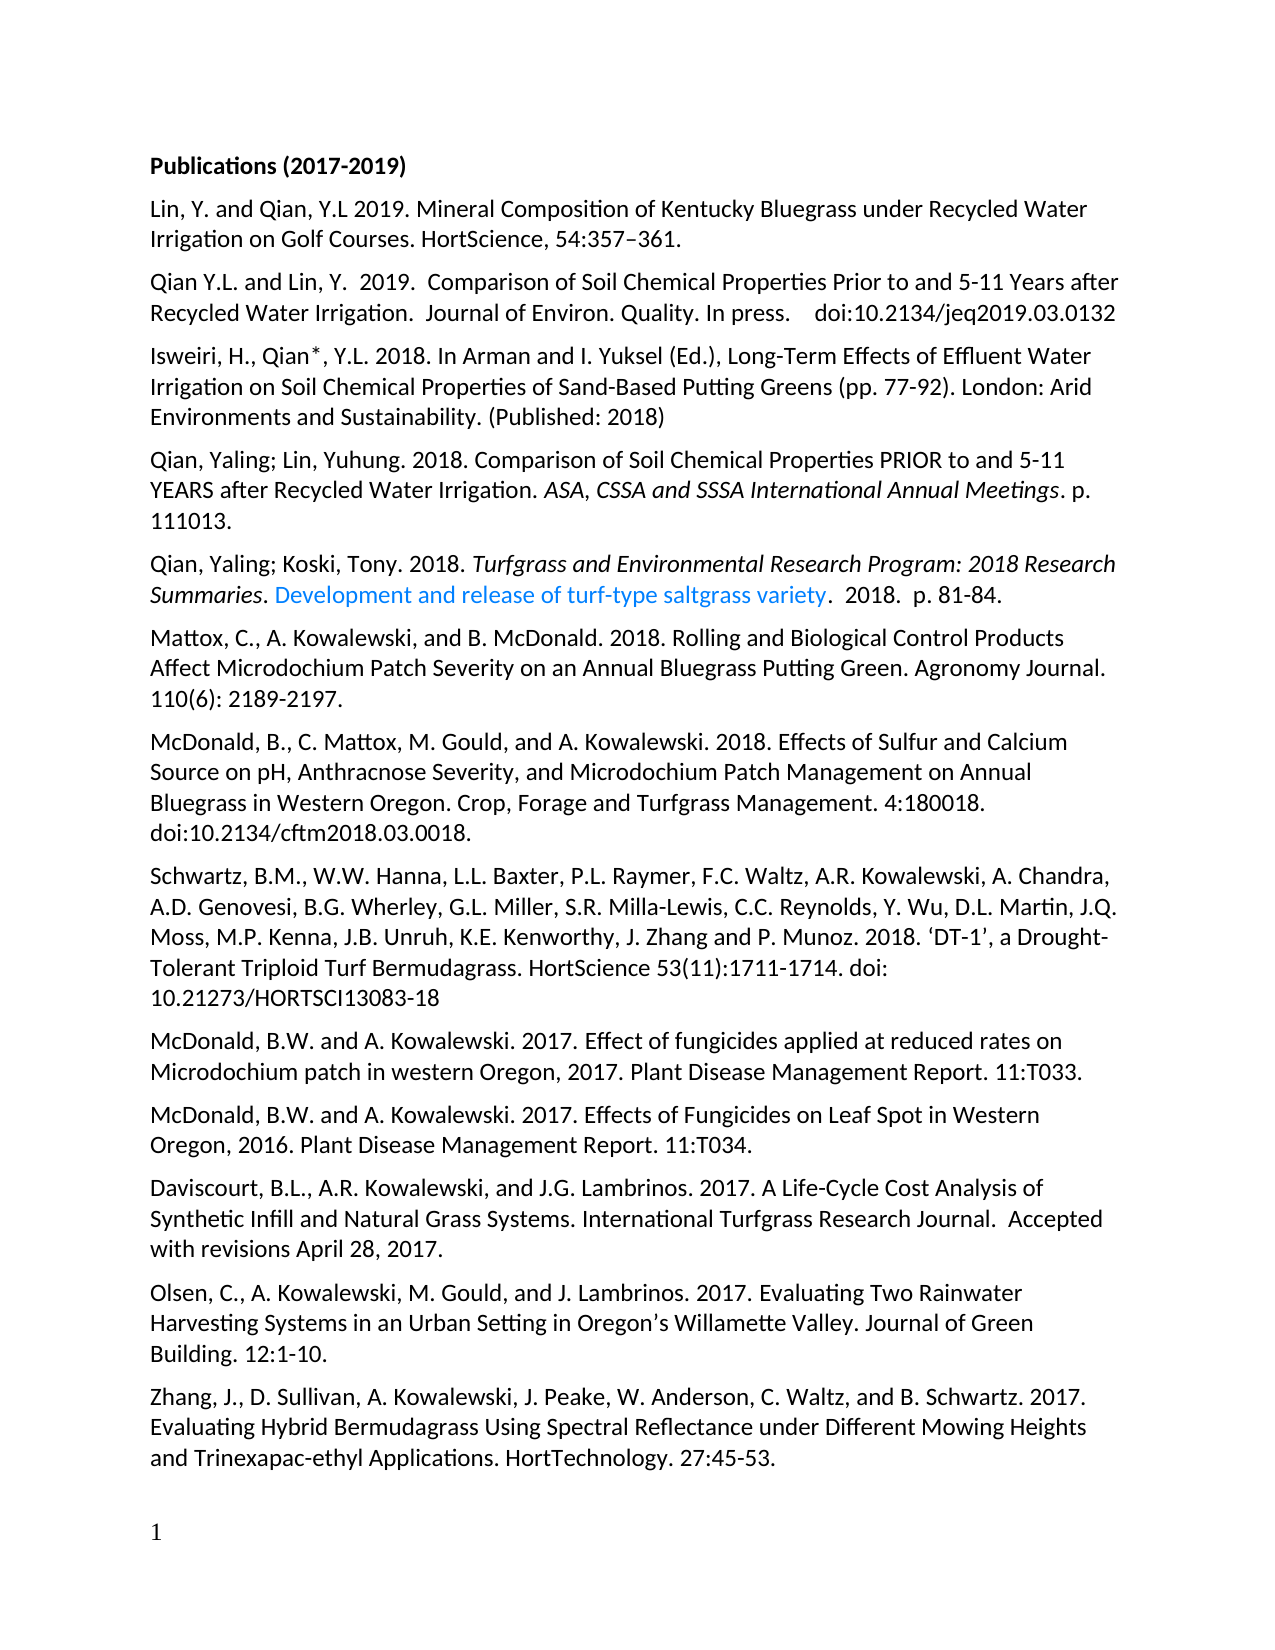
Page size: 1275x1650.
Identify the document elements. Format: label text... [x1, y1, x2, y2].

text Daviscourt, B.L., A.R. Kowalewski, and J.G. Lambrinos. 2017. A Life-Cycle Cost Analysis of Synthetic Infill and Natural Grass Systems. International Turfgrass Research Journal. Accepted with revisions April 28, 2017. [150, 1173, 1125, 1264]
list Publications (2017-2019) [150, 150, 1125, 181]
text Mattox, C., A. Kowalewski, and B. McDonald. 2018. Rolling and Biological Control Products Affect Microdochium Patch Severity on an Annual Bluegrass Putting Green. Agronomy Journal. 110(6): 2189-2197. [150, 622, 1125, 713]
text Qian, Yaling; Lin, Yuhung. 2018. Comparison of Soil Chemical Properties PRIOR to and 5-11 YEARS after Recycled Water Irrigation. ASA, CSSA and SSSA International Annual Meetings. p. 111013. [150, 444, 1125, 536]
text McDonald, B.W. and A. Kowalewski. 2017. Effects of Fungicides on Leaf Spot in Western Oregon, 2016. Plant Disease Management Report. 11:T034. [150, 1099, 1125, 1160]
text Olsen, C., A. Kowalewski, M. Gould, and J. Lambrinos. 2017. Evaluating Two Rainwater Harvesting Systems in an Urban Setting in Oregon’s Willamette Valley. Journal of Green Building. 12:1-10. [150, 1277, 1125, 1368]
text Qian, Yaling; Koski, Tony. 2018. Turfgrass and Environmental Research Program: 2018 Research Summaries. Development and release of turf-type saltgrass variety. 2018. p. 81-84. [150, 548, 1125, 609]
text Qian Y.L. and Lin, Y. 2019. Comparison of Soil Chemical Properties Prior to and 5-11 Years after Recycled Water Irrigation. Journal of Environ. Quality. In press. doi:10.2134/jeq2019.03.0132 [150, 267, 1125, 328]
text McDonald, B.W. and A. Kowalewski. 2017. Effect of fungicides applied at reduced rates on Microdochium patch in western Oregon, 2017. Plant Disease Management Report. 11:T033. [150, 1026, 1125, 1087]
text Schwartz, B.M., W.W. Hanna, L.L. Baxter, P.L. Raymer, F.C. Waltz, A.R. Kowalewski, A. Chandra, A.D. Genovesi, B.G. Wherley, G.L. Miller, S.R. Milla-Lewis, C.C. Reynolds, Y. Wu, D.L. Martin, J.Q. Moss, M.P. Kenna, J.B. Unruh, K.E. Kenworthy, J. Zhang and P. Munoz. 2018. ‘DT-1’, a Drought-Tolerant Triploid Turf Bermudagrass. HortScience 53(11):1711-1714. doi: 10.21273/HORTSCI13083-18 [150, 860, 1125, 1013]
text Lin, Y. and Qian, Y.L 2019. Mineral Composition of Kentucky Bluegrass under Recycled Water Irrigation on Golf Courses. HortScience, 54:357–361. [150, 193, 1125, 254]
text Isweiri, H., Qian*, Y.L. 2018. In Arman and I. Yuksel (Ed.), Long-Term Effects of Effluent Water Irrigation on Soil Chemical Properties of Sand-Based Putting Greens (pp. 77-92). London: Arid Environments and Sustainability. (Published: 2018) [150, 340, 1125, 432]
text Zhang, J., D. Sullivan, A. Kowalewski, J. Peake, W. Anderson, C. Waltz, and B. Schwartz. 2017. Evaluating Hybrid Bermudagrass Using Spectral Reflectance under Different Mowing Heights and Trinexapac-ethyl Applications. HortTechnology. 27:45-53. [150, 1381, 1125, 1472]
text McDonald, B., C. Mattox, M. Gould, and A. Kowalewski. 2018. Effects of Sulfur and Calcium Source on pH, Anthracnose Severity, and Microdochium Patch Management on Annual Bluegrass in Western Oregon. Crop, Forage and Turfgrass Management. 4:180018. doi:10.2134/cftm2018.03.0018. [150, 726, 1125, 848]
